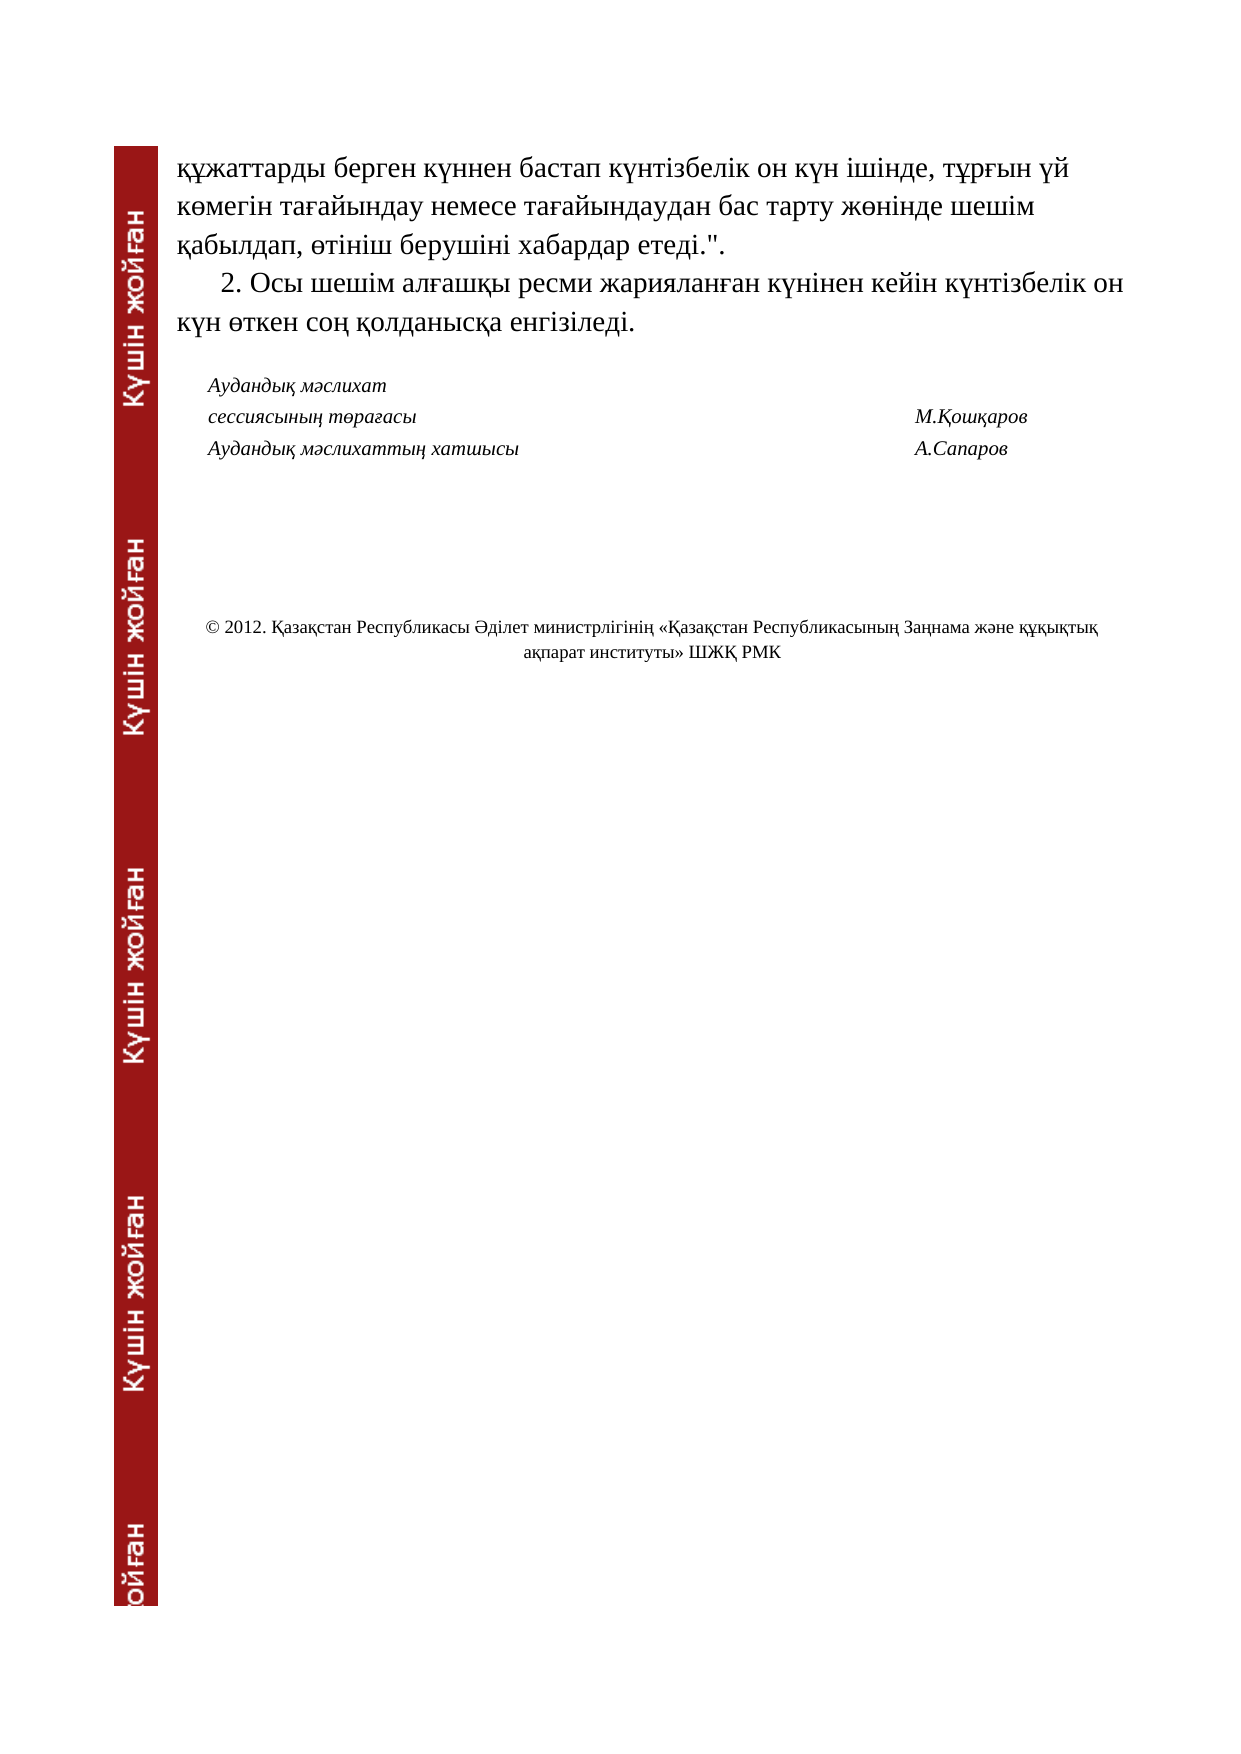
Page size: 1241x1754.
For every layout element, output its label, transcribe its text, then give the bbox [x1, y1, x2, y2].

picture [114, 465, 158, 616]
table_cell Аудандық мәслихаттың хатшысы [101, 434, 913, 465]
text © 2012. Қазақстан Республикасы Әділет министрлігінің «Қазақстан Республикасының Заңнама және құқықтық ақпарат институты» ШЖҚ РМК [112, 616, 1128, 662]
table_cell сессиясының төрағасы [101, 403, 913, 434]
table_header Аудандық мәслихат [101, 372, 1240, 403]
picture [114, 146, 158, 150]
table_cell А.Сапаров [913, 434, 1240, 465]
picture [114, 662, 158, 1606]
picture [114, 368, 158, 372]
table_cell М.Қошқаров [913, 403, 1240, 434]
